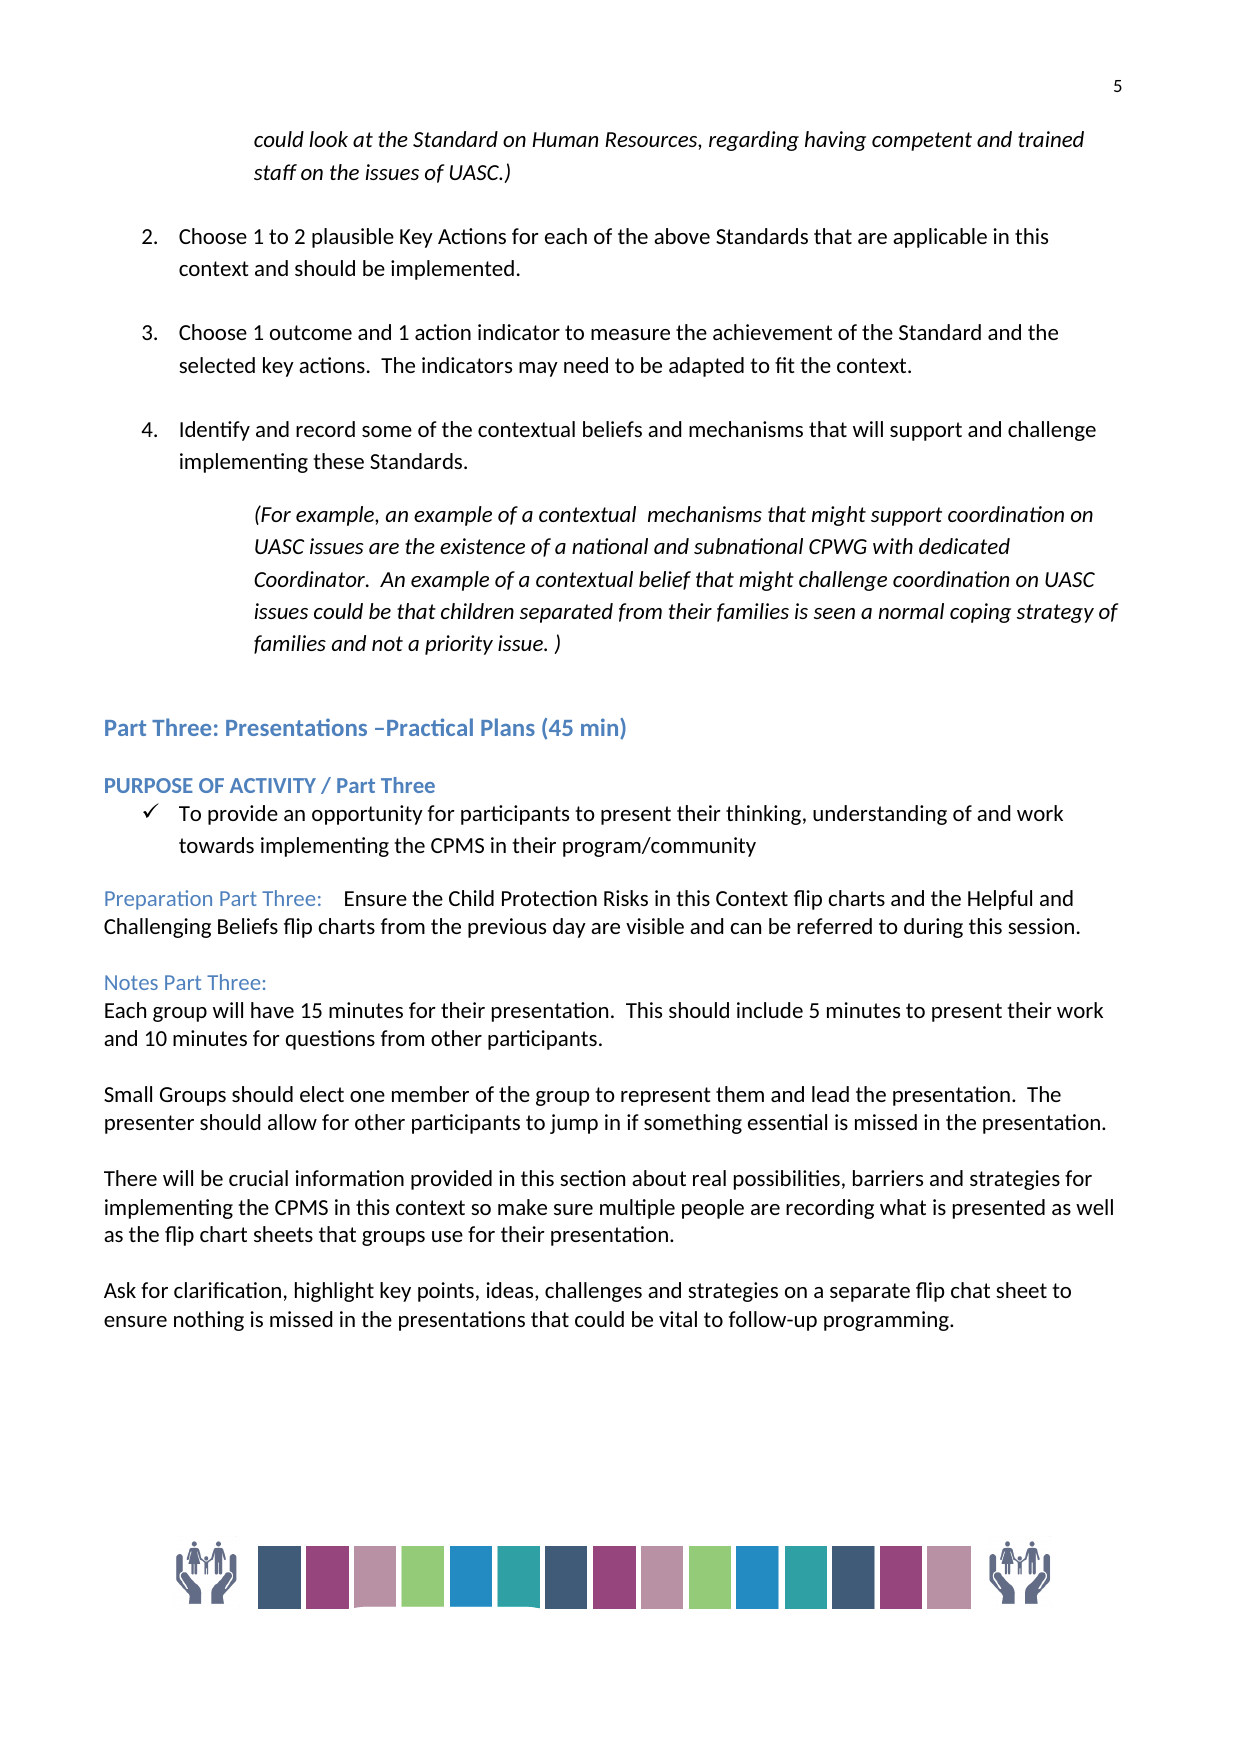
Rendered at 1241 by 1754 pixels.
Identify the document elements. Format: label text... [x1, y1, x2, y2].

text Small Groups should elect one member of the group to represent them and lead the presentation. The presenter should allow for other participants to jump in if something essential is missed in the presentation. [103, 1081, 1122, 1137]
list Identify and record some of the contextual beliefs and mechanisms that will support and challenge implementing these Standards. [141, 415, 1122, 475]
picture [172, 1536, 240, 1609]
text Each group will have 15 minutes for their presentation. This should include 5 minutes to present their work and 10 minutes for questions from other participants. [103, 996, 1122, 1052]
text Preparation Part Three: Ensure the Child Protection Risks in this Context flip charts and the Helpful and Challenging Beliefs flip charts from the previous day are visible and can be referred to during this session. [103, 884, 1122, 940]
picture [246, 1536, 1054, 1609]
text There will be crucial information provided in this section about real possibilities, barriers and strategies for implementing the CPMS in this context so make sure multiple people are recording what is presented as well as the flip chart sheets that groups use for their presentation. [103, 1164, 1122, 1249]
text Ask for clarification, highlight key points, ideas, challenges and strategies on a separate flip chat sheet to ensure nothing is missed in the presentations that could be vital to follow-up programming. [103, 1277, 1122, 1333]
list Choose 1 outcome and 1 action indicator to measure the achievement of the Standard and the selected key actions. The indicators may need to be adapted to fit the context. [141, 318, 1122, 379]
text Notes Part Three: [103, 968, 1122, 996]
text Part Three: Presentations –Practical Plans (45 min) [103, 713, 1122, 743]
list To provide an opportunity for participants to present their thinking, understanding of and work towards implementing the CPMS in their program/community [141, 799, 1122, 859]
list Choose 1 to 2 plausible Key Actions for each of the above Standards that are applicable in this context and should be implemented. [141, 222, 1122, 282]
text PURPOSE OF ACTIVITY / Part Three [103, 771, 1122, 799]
text (For example, an example of a contextual mechanisms that might support coordination on UASC issues are the existence of a national and subnational CPWG with dedicated Coordinator. An example of a contextual belief that might challenge coordination on UASC issues could be that children separated from their families is seen a normal coping strategy of families and not a priority issue. ) [253, 500, 1122, 657]
